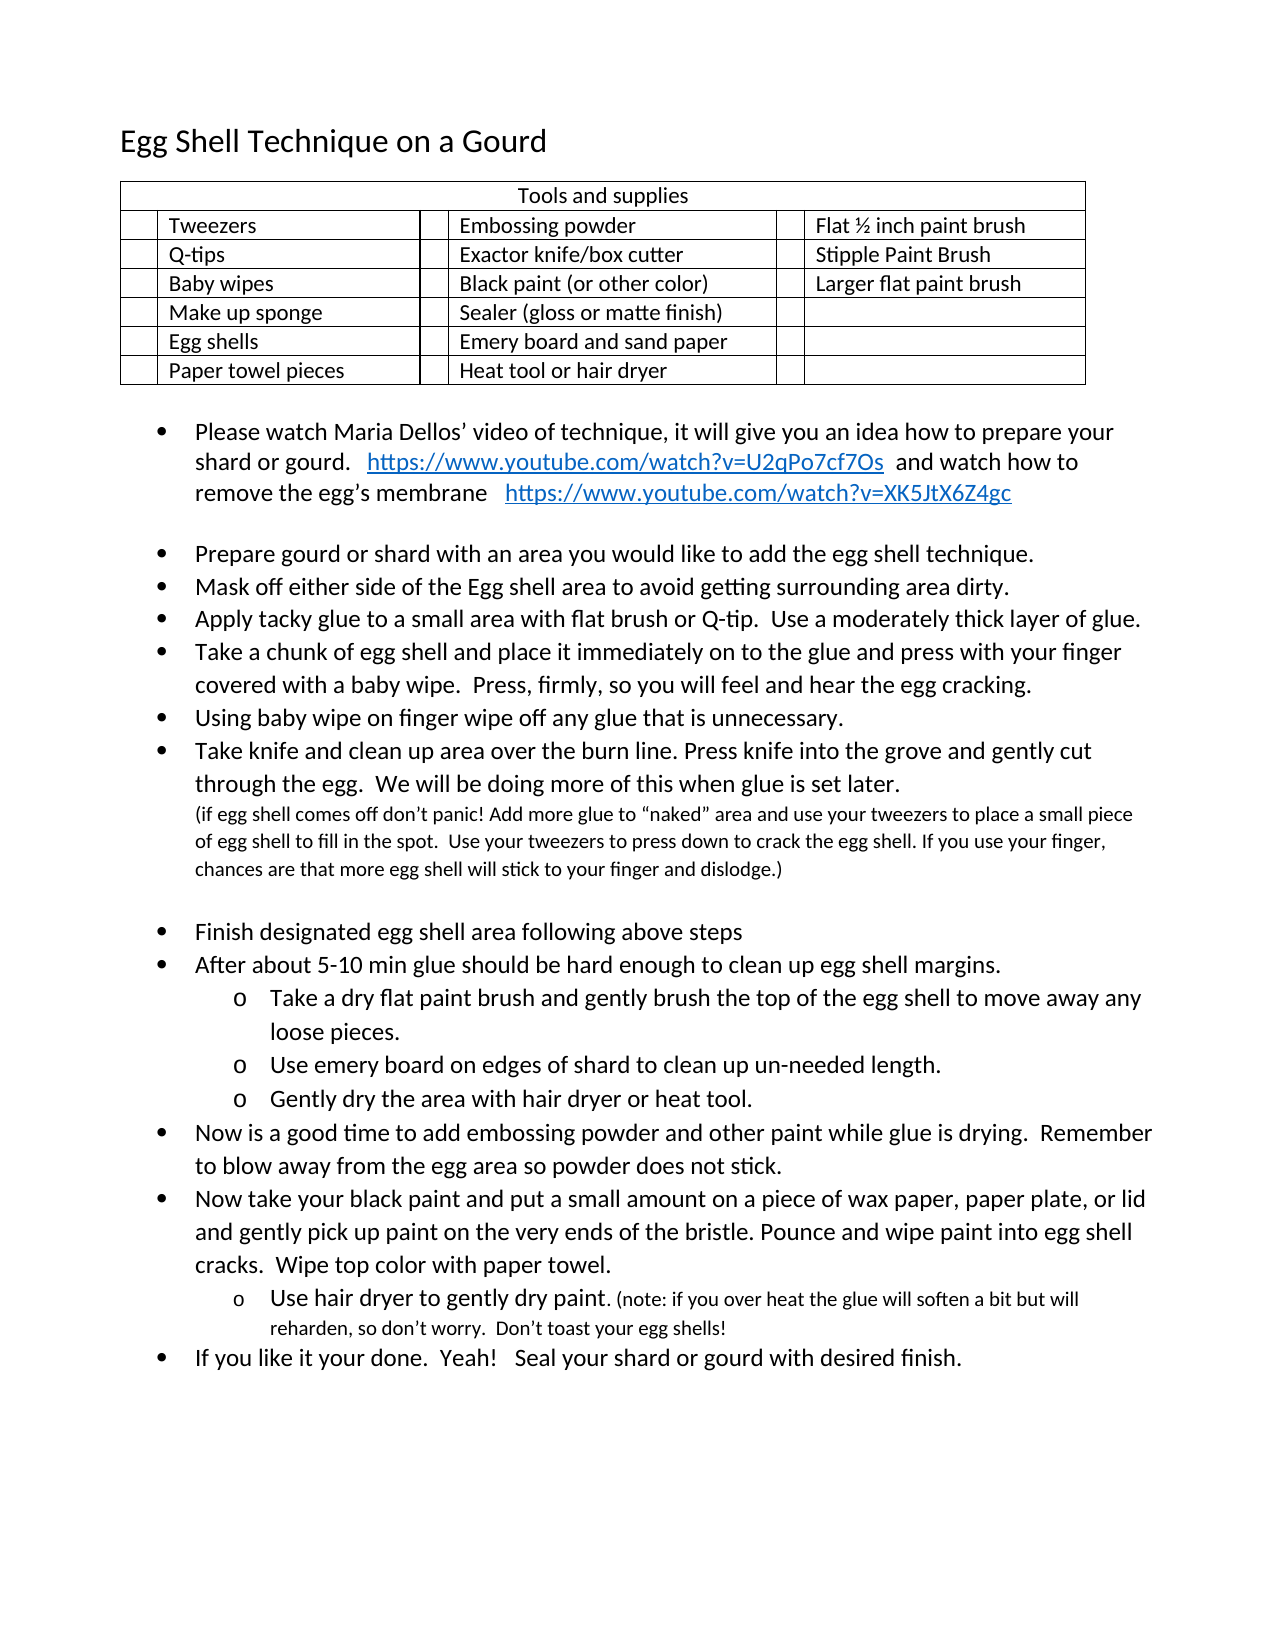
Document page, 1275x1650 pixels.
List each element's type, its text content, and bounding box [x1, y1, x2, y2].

table_cell [421, 356, 448, 384]
list Finish designated egg shell area following above steps [157, 916, 1155, 947]
table_cell [421, 327, 448, 355]
table_cell [421, 298, 448, 326]
table_cell [121, 211, 157, 239]
table_cell [777, 298, 804, 326]
list Prepare gourd or shard with an area you would like to add the egg shell technique. [157, 538, 1155, 568]
table_cell Q-tips [158, 240, 419, 268]
table_cell Embossing powder [449, 211, 776, 239]
table_cell Exactor knife/box cutter [449, 240, 776, 268]
list Now is a good time to add embossing powder and other paint while glue is drying. Remember to blow away from the egg area so powder does not stick. [157, 1118, 1155, 1181]
list Apply tacky glue to a small area with flat brush or Q-tip. Use a moderately thick layer of glue. [157, 603, 1155, 634]
table_cell [121, 269, 157, 297]
list After about 5-10 min glue should be hard enough to clean up egg shell margins. [157, 949, 1155, 979]
table_cell Paper towel pieces [158, 356, 419, 384]
table_cell Black paint (or other color) [449, 269, 776, 297]
table_cell [777, 269, 804, 297]
table_cell Tweezers [158, 211, 419, 239]
list Use emery board on edges of shard to clean up un-needed length. [232, 1049, 1155, 1081]
table_cell [777, 356, 804, 384]
table_cell Stipple Paint Brush [805, 240, 1085, 268]
list Use hair dryer to gently dry paint. (note: if you over heat the glue will soften a bit but will reharden, so don’t worry. Don’t toast your egg shells! [232, 1282, 1155, 1340]
table_cell [777, 327, 804, 355]
table_cell [777, 211, 804, 239]
list If you like it your done. Yeah! Seal your shard or gourd with desired finish. [157, 1342, 1155, 1373]
list Take a dry flat paint brush and gently brush the top of the egg shell to move away any loose pieces. [232, 982, 1155, 1047]
table_cell [121, 298, 157, 326]
table_cell [421, 211, 448, 239]
table_cell Egg shells [158, 327, 419, 355]
list Now take your black paint and put a small amount on a piece of wax paper, paper plate, or lid and gently pick up paint on the very ends of the bristle. Pounce and wipe paint into egg shell cracks. Wipe top color with paper towel. [157, 1183, 1155, 1280]
table_cell Heat tool or hair dryer [449, 356, 776, 384]
table_cell [805, 298, 1085, 326]
table_cell Sealer (gloss or matte finish) [449, 298, 776, 326]
list Mask off either side of the Egg shell area to avoid getting surrounding area dirty. [157, 571, 1155, 601]
list Please watch Maria Dellos’ video of technique, it will give you an idea how to prepare your shard or gourd. https://www.youtube.com/watch?v=U2qPo7cf7Os and watch how to remove the egg’s membrane https://www.youtube.com/watch?v=XK5JtX6Z4gc [157, 416, 1155, 507]
table_cell [121, 327, 157, 355]
list (if egg shell comes off don’t panic! Add more glue to “naked” area and use your tweezers to place a small piece of egg shell to fill in the spot. Use your tweezers to press down to crack the egg shell. If you use your finger, chances are that more egg shell will stick to your finger and dislodge.) [195, 801, 1155, 881]
table_cell Larger flat paint brush [805, 269, 1085, 297]
table_cell [421, 269, 448, 297]
table_cell Make up sponge [158, 298, 419, 326]
list Gently dry the area with hair dryer or heat tool. [232, 1083, 1155, 1115]
table_header Tools and supplies [121, 182, 1085, 210]
table_cell [121, 356, 157, 384]
table_cell [805, 327, 1085, 355]
table_cell [421, 240, 448, 268]
list Take knife and clean up area over the burn line. Press knife into the grove and gently cut through the egg. We will be doing more of this when glue is set later. [157, 735, 1155, 799]
table_cell Baby wipes [158, 269, 419, 297]
table_cell Emery board and sand paper [449, 327, 776, 355]
list Using baby wipe on finger wipe off any glue that is unnecessary. [157, 702, 1155, 733]
table_cell Flat ½ inch paint brush [805, 211, 1085, 239]
table_cell [777, 240, 804, 268]
table_cell [805, 356, 1085, 384]
text Egg Shell Technique on a Gourd [120, 120, 1155, 161]
list Take a chunk of egg shell and place it immediately on to the glue and press with your finger covered with a baby wipe. Press, firmly, so you will feel and hear the egg cracking. [157, 636, 1155, 700]
table_cell [121, 240, 157, 268]
